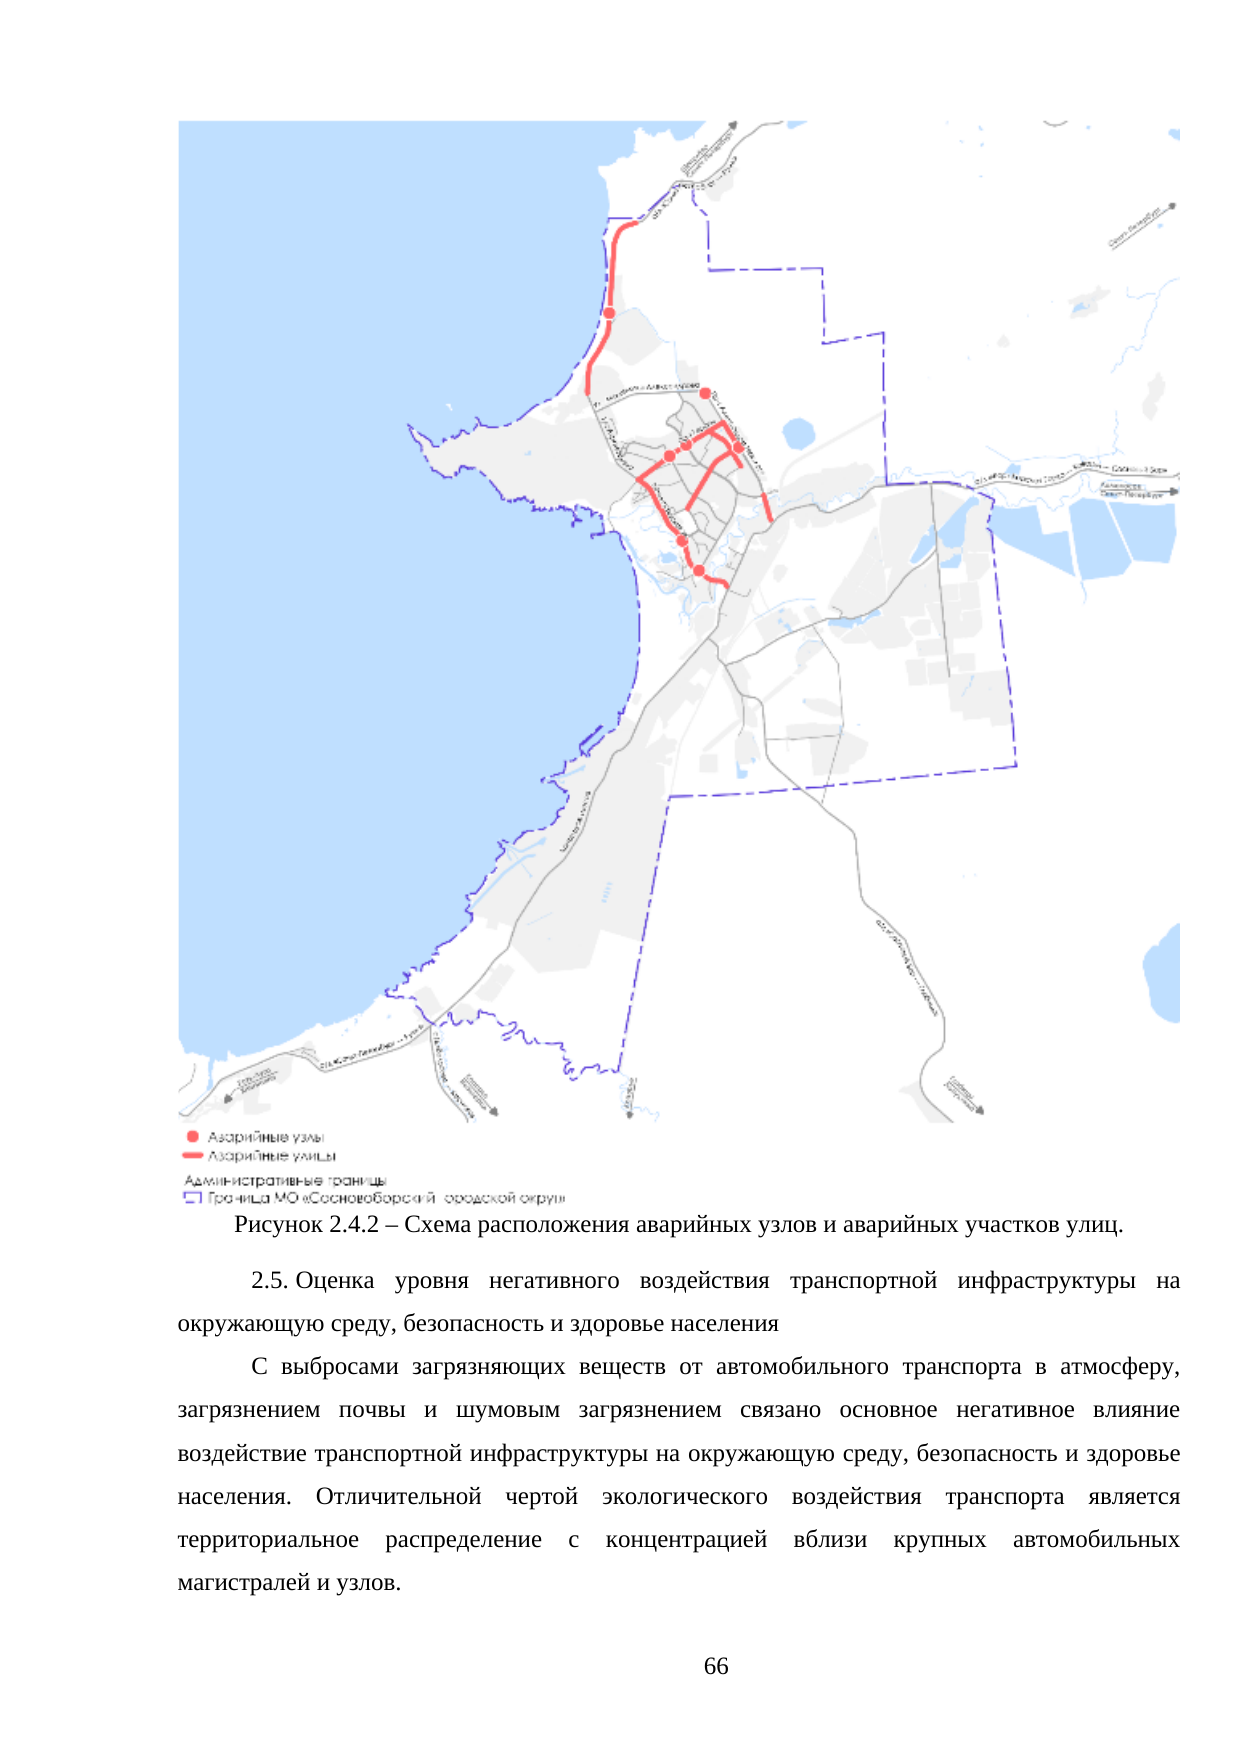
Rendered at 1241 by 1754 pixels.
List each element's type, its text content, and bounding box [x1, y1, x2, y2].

text Рисунок 2.4.2 – Схема расположения аварийных узлов и аварийных участков улиц. [177, 1209, 1181, 1238]
subtitle Оценка уровня негативного воздействия транспортной инфраструктуры на окружающую среду, безопасность и здоровье населения [177, 1265, 1181, 1337]
text С выбросами загрязняющих веществ от автомобильного транспорта в атмосферу, загрязнением почвы и шумовым загрязнением связано основное негативное влияние воздействие транспортной инфраструктуры на окружающую среду, безопасность и здоровье населения. Отличительной чертой экологического воздействия транспорта является территориальное распределение с концентрацией вблизи крупных автомобильных магистралей и узлов. [177, 1351, 1181, 1596]
picture [178, 118, 1180, 1210]
